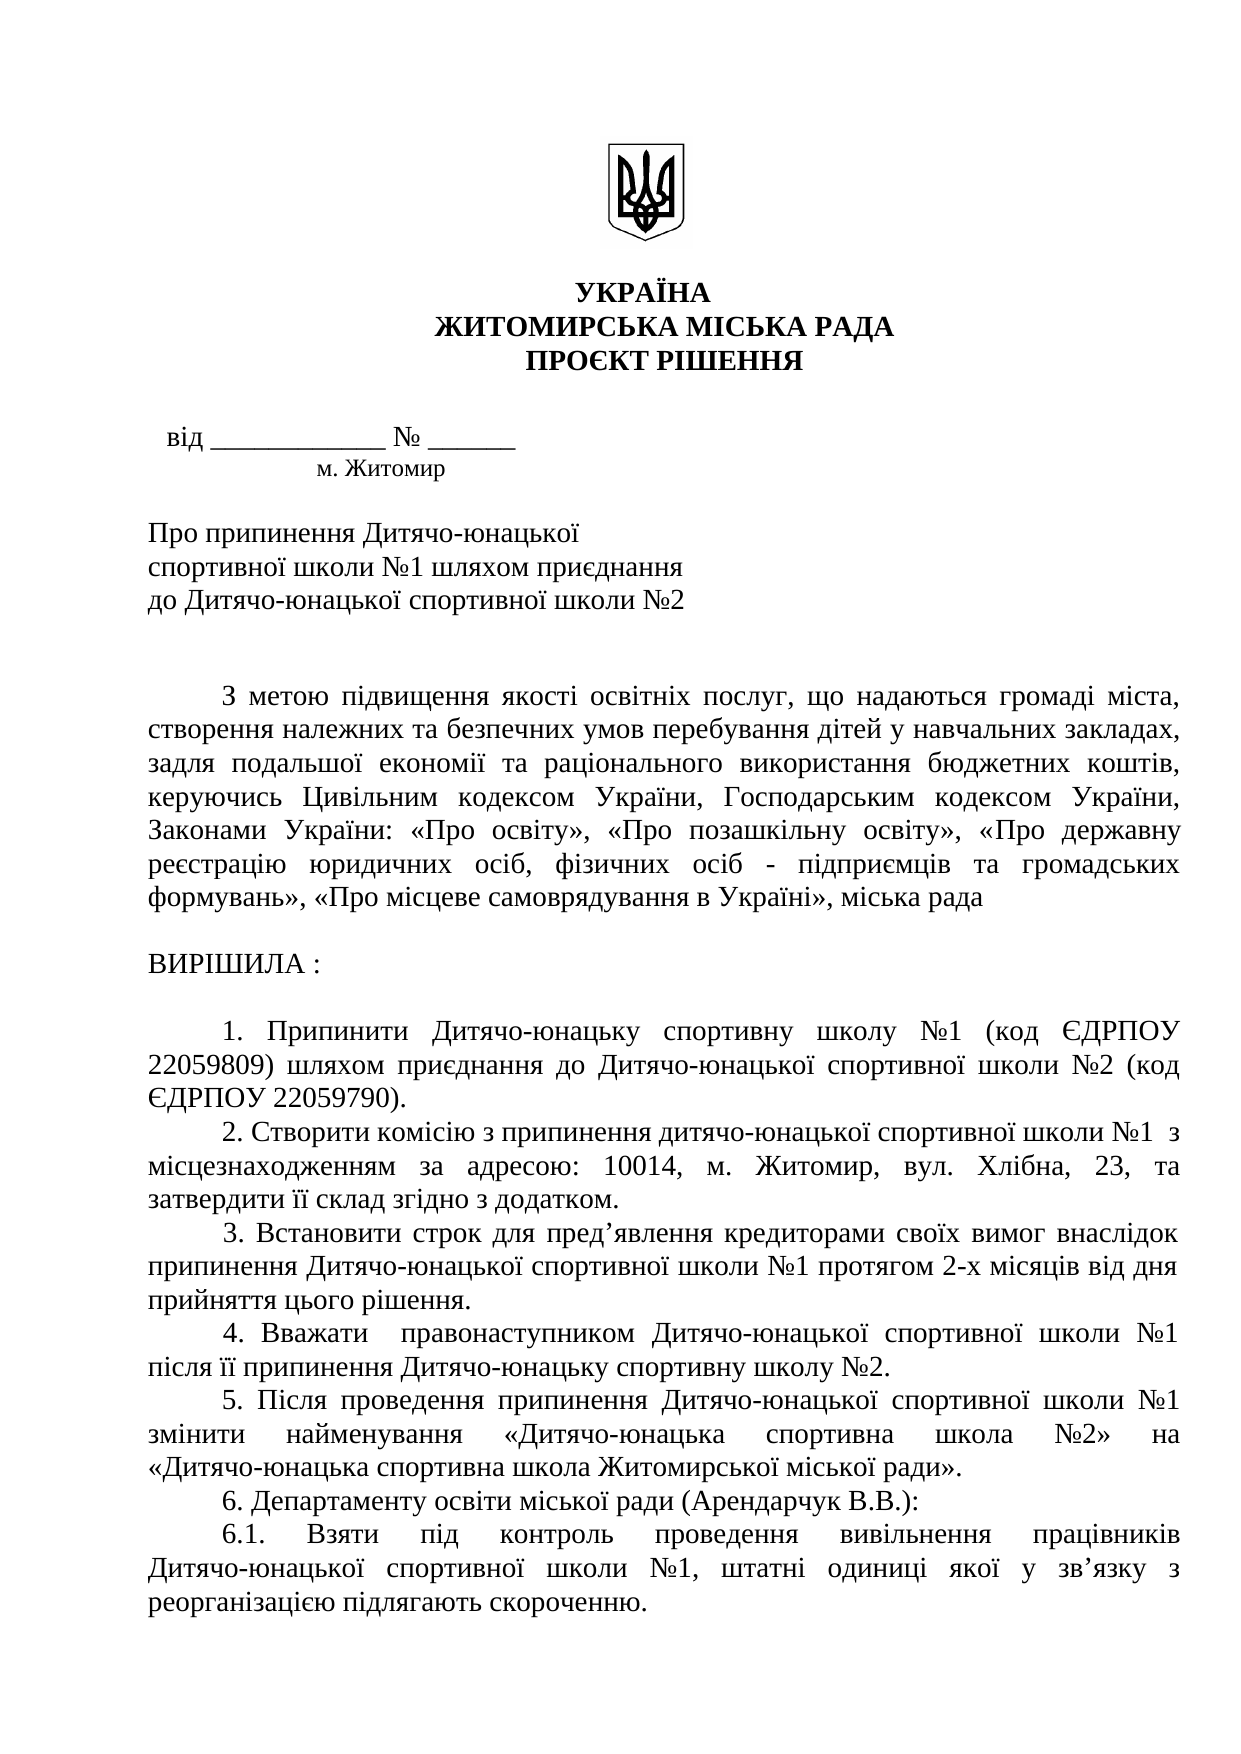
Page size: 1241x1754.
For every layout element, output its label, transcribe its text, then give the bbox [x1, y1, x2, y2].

text 3. Встановити строк для пред’явлення кредиторами своїх вимог внаслідок припинення Дитячо-юнацької спортивної школи №1 протягом 2-х місяців від дня прийняття цього рішення. [148, 1215, 1179, 1315]
text від ____________ № ______ [148, 419, 1181, 453]
text 6. Департаменту освіти міської ради (Арендарчук В.В.): [148, 1483, 1181, 1517]
text м. Житомир [295, 453, 1181, 482]
title УКРАЇНА [148, 276, 1181, 309]
text ПРОЄКТ РІШЕННЯ [148, 343, 1181, 376]
text 5. Після проведення припинення Дитячо-юнацької спортивної школи №1 змінити найменування «Дитячо-юнацька спортивна школа №2» на «Дитячо-юнацька спортивна школа Житомирської міської ради». [148, 1382, 1181, 1483]
text З метою підвищення якості освітніх послуг, що надаються громаді міста, створення належних та безпечних умов перебування дітей у навчальних закладах, задля подальшої економії та раціонального використання бюджетних коштів, керуючись Цивільним кодексом України, Господарським кодексом України, Законами України: «Про освіту», «Про позашкільну освіту», «Про державну реєстрацію юридичних осіб, фізичних осіб - підприємців та громадських формувань», «Про місцеве самоврядування в Україні», міська рада [299, 879, 1181, 913]
text ВИРІШИЛА : [148, 946, 1181, 980]
text 1. Припинити Дитячо-юнацьку спортивну школу №1 (код ЄДРПОУ 22059809) шляхом приєднання до Дитячо-юнацької спортивної школи №2 (код ЄДРПОУ 22059790). [148, 1013, 1181, 1114]
text 6.1. Взяти під контроль проведення вивільнення працівників Дитячо-юнацької спортивної школи №1, штатні одиниці якої у зв’язку з реорганізацією підлягають скороченню. [148, 1517, 1181, 1617]
subtitle до Дитячо-юнацької спортивної школи №2 [148, 582, 1181, 616]
text 2. Створити комісію з припинення дитячо-юнацької спортивної школи №1 з місцезнаходженням за адресою: 10014, м. Житомир, вул. Хлібна, 23, та затвердити її склад згідно з додатком. [148, 1114, 1181, 1215]
subtitle Про припинення Дитячо-юнацької [148, 515, 1181, 549]
subtitle спортивної школи №1 шляхом приєднання [148, 549, 1181, 582]
text З метою підвищення якості освітніх послуг, що надаються громаді міста, створення належних та безпечних умов перебування дітей у навчальних закладах, задля подальшої економії та раціонального використання бюджетних коштів, керуючись Цивільним кодексом України, Господарським кодексом України, Законами України: «Про освіту», «Про позашкільну освіту», «Про державну реєстрацію юридичних осіб, фізичних осіб - підприємців та громадських формувань», «Про місцеве самоврядування в Україні», міська рада [148, 678, 1181, 846]
text 4. Вважати правонаступником Дитячо-юнацької спортивної школи №1 після її припинення Дитячо-юнацьку спортивну школу №2. [148, 1315, 1179, 1382]
subtitle ЖИТОМИРСЬКА МІСЬКА РАДА [148, 309, 1181, 343]
